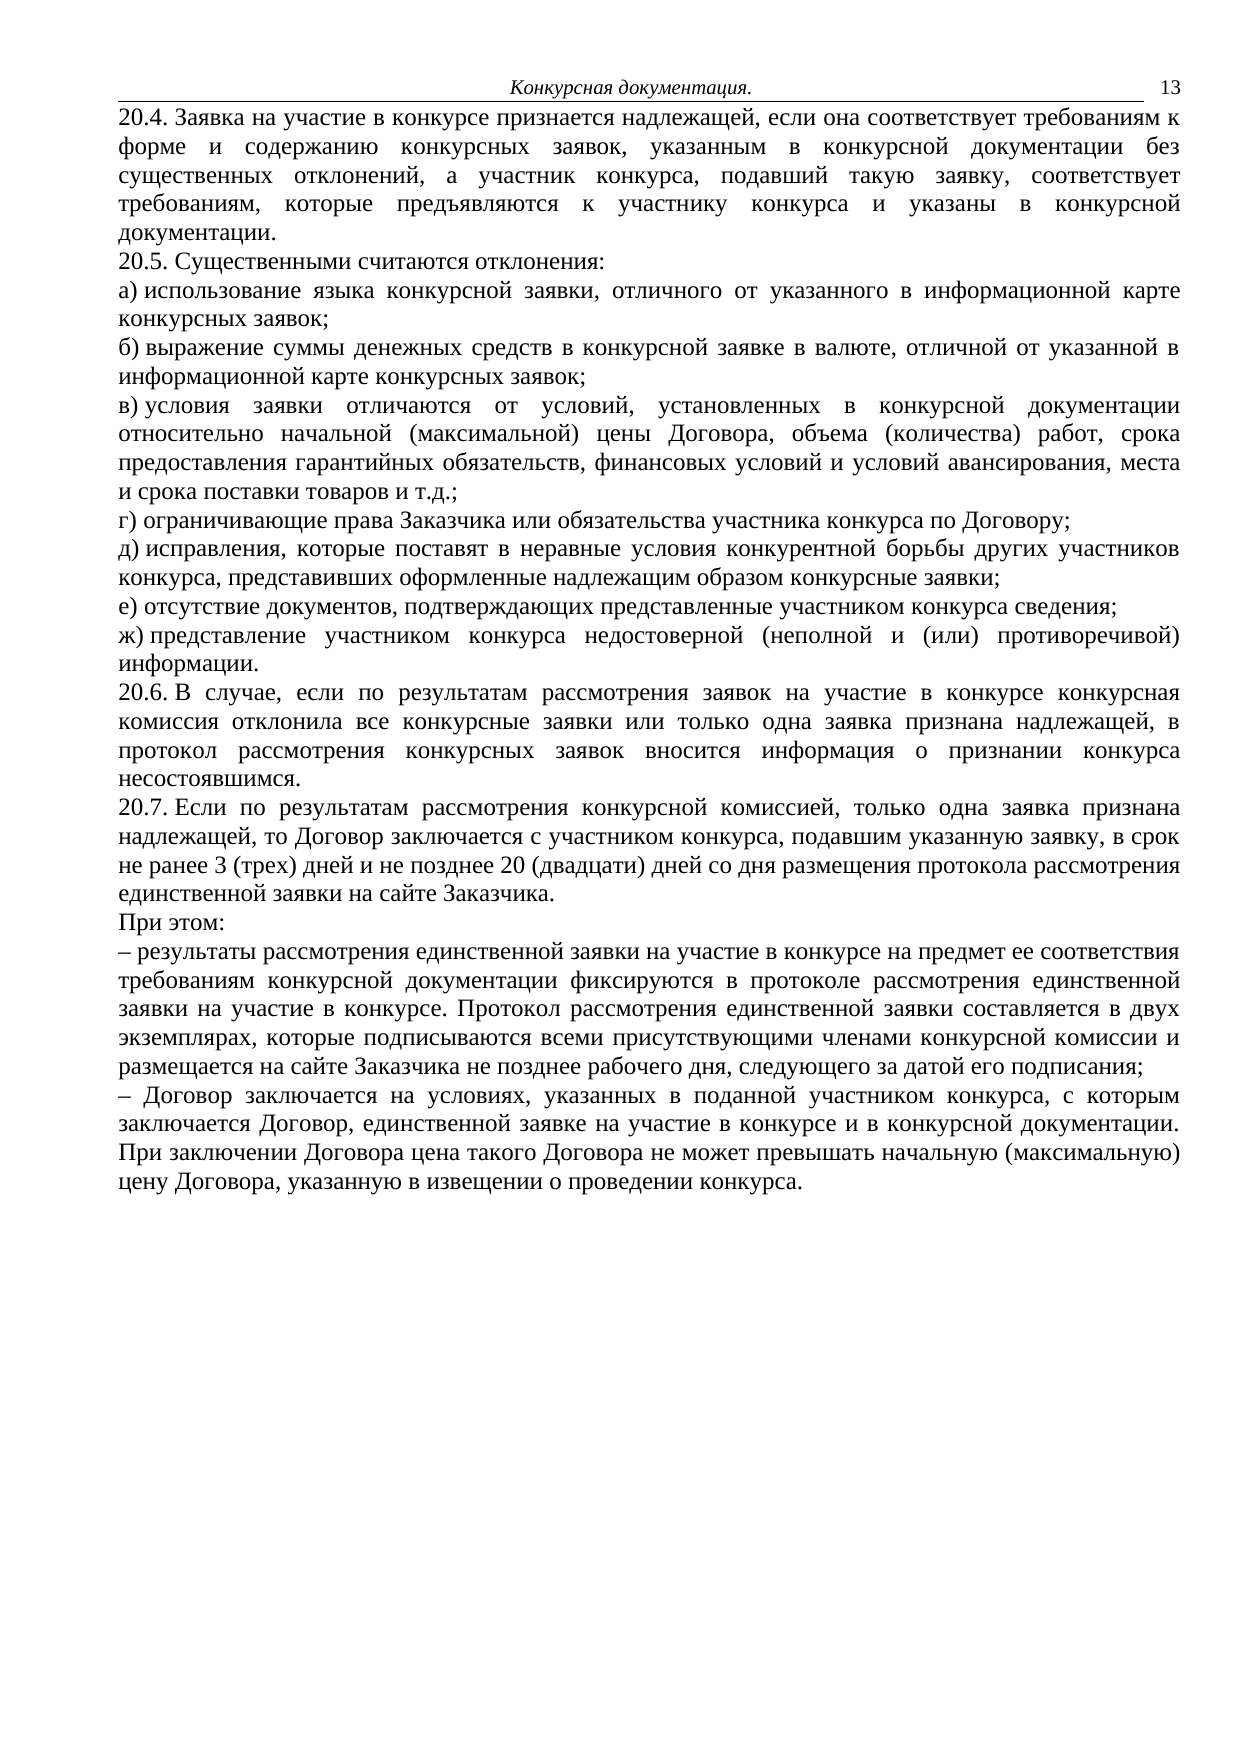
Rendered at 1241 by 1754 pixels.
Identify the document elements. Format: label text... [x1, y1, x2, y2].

text д) исправления, которые поставят в неравные условия конкурентной борьбы других участников конкурса, представивших оформленные надлежащим образом конкурсные заявки; [118, 533, 1181, 591]
text 20.5. Существенными считаются отклонения: [118, 246, 1181, 275]
text б) выражение суммы денежных средств в конкурсной заявке в валюте, отличной от указанной в информационной карте конкурсных заявок; [118, 332, 1181, 390]
text – результаты рассмотрения единственной заявки на участие в конкурсе на предмет ее соответствия требованиям конкурсной документации фиксируются в протоколе рассмотрения единственной заявки на участие в конкурсе. Протокол рассмотрения единственной заявки составляется в двух экземплярах, которые подписываются всеми присутствующими членами конкурсной комиссии и размещается на сайте Заказчика не позднее рабочего дня, следующего за датой его подписания; [118, 936, 1181, 1080]
text е) отсутствие документов, подтверждающих представленные участником конкурса сведения; [118, 591, 1181, 620]
text – Договор заключается на условиях, указанных в поданной участником конкурса, с которым заключается Договор, единственной заявке на участие в конкурсе и в конкурсной документации. При заключении Договора цена такого Договора не может превышать начальную (максимальную) цену Договора, указанную в извещении о проведении конкурса. [118, 1080, 1181, 1195]
text 20.4. Заявка на участие в конкурсе признается надлежащей, если она соответствует требованиям к форме и содержанию конкурсных заявок, указанным в конкурсной документации без существенных отклонений, а участник конкурса, подавший такую заявку, соответствует требованиям, которые предъявляются к участнику конкурса и указаны в конкурсной документации. [118, 102, 1181, 246]
text а) использование языка конкурсной заявки, отличного от указанного в информационной карте конкурсных заявок; [118, 275, 1181, 332]
text ж) представление участником конкурса недостоверной (неполной и (или) противоречивой) информации. [118, 620, 1181, 677]
text г) ограничивающие права Заказчика или обязательства участника конкурса по Договору; [118, 505, 1181, 533]
text 20.7. Если по результатам рассмотрения конкурсной комиссией, только одна заявка признана надлежащей, то Договор заключается с участником конкурса, подавшим указанную заявку, в срок не ранее 3 (трех) дней и не позднее 20 (двадцати) дней со дня размещения протокола рассмотрения единственной заявки на сайте Заказчика. [118, 792, 1181, 907]
text в) условия заявки отличаются от условий, установленных в конкурсной документации относительно начальной (максимальной) цены Договора, объема (количества) работ, срока предоставления гарантийных обязательств, финансовых условий и условий авансирования, места и срока поставки товаров и т.д.; [118, 390, 1181, 505]
text 20.6. В случае, если по результатам рассмотрения заявок на участие в конкурсе конкурсная комиссия отклонила все конкурсные заявки или только одна заявка признана надлежащей, в протокол рассмотрения конкурсных заявок вносится информация о признании конкурса несостоявшимся. [118, 677, 1181, 792]
text При этом: [118, 907, 1181, 936]
